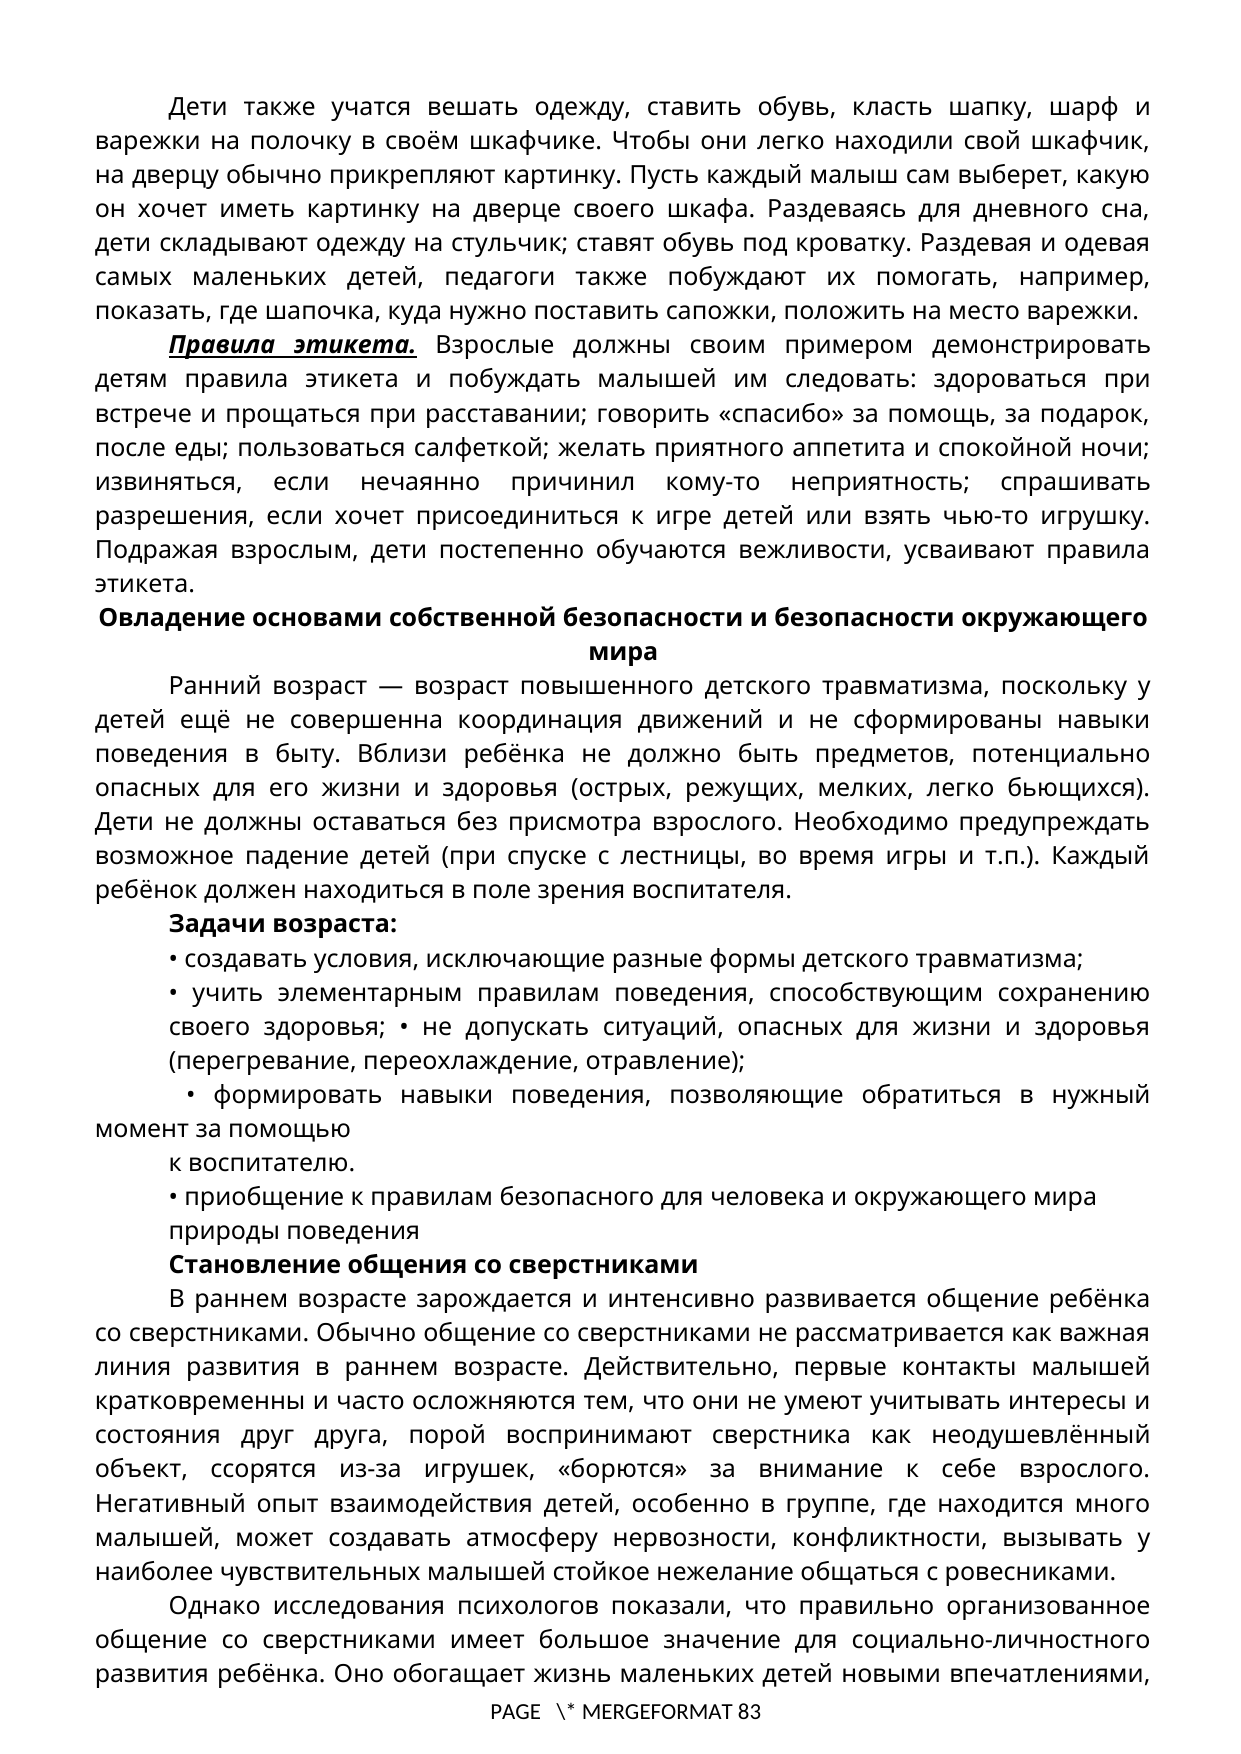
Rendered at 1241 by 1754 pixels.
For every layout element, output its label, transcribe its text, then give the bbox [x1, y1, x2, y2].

text Задачи возраста: [94, 906, 1152, 940]
text • создавать условия, исключающие разные формы детского травматизма; [94, 940, 1152, 974]
text Правила этикета. Взрослые должны своим примером демонстрировать детям правила этикета и побуждать малышей им следовать: здороваться при встрече и прощаться при расставании; говорить «спасибо» за помощь, за подарок, после еды; пользоваться салфеткой; желать приятного аппетита и спокойной ночи; извиняться, если нечаянно причинил кому-то неприятность; спрашивать разрешения, если хочет присоединиться к игре детей или взять чью-то игрушку. Подражая взрослым, дети постепенно обучаются вежливости, усваивают правила этикета. [94, 327, 1152, 599]
text Овладение основами собственной безопасности и безопасности окружающего мира [94, 599, 1152, 668]
text • формировать навыки поведения, позволяющие обратиться в нужный момент за помощью [94, 1076, 1152, 1144]
text природы поведения [94, 1213, 1152, 1247]
text к воспитателю. [94, 1144, 1152, 1179]
text Ранний возраст — возраст повышенного детского травматизма, поскольку у детей ещё не совершенна координация движений и не сформированы навыки поведения в быту. Вблизи ребёнка не должно быть предметов, потенциально опасных для его жизни и здоровья (острых, режущих, мелких, легко бьющихся). Дети не должны оставаться без присмотра взрослого. Необходимо предупреждать возможное падение детей (при спуске с лестницы, во время игры и т.п.). Каждый ребёнок должен находиться в поле зрения воспитателя. [94, 668, 1152, 906]
text • учить элементарным правилам поведения, способствующим сохранению своего здоровья; • не допускать ситуаций, опасных для жизни и здоровья (перегревание, переохлаждение, отравление); [168, 974, 1152, 1076]
text Становление общения со сверстниками [94, 1247, 1152, 1281]
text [94, 1587, 1152, 1689]
text В раннем возрасте зарождается и интенсивно развивается общение ребёнка со сверстниками. Обычно общение со сверстниками не рассматривается как важная линия развития в раннем возрасте. Действительно, первые контакты малышей кратковременны и часто осложняются тем, что они не умеют учитывать интересы и состояния друг друга, порой воспринимают сверстника как неодушевлённый объект, ссорятся из-за игрушек, «борются» за внимание к себе взрослого. Негативный опыт взаимодействия детей, особенно в группе, где находится много малышей, может создавать атмосферу нервозности, конфликтности, вызывать у наиболее чувствительных малышей стойкое нежелание общаться с ровесниками. [94, 1281, 1152, 1587]
text • приобщение к правилам безопасного для человека и окружающего мира [94, 1179, 1152, 1213]
text Дети также учатся вешать одежду, ставить обувь, класть шапку, шарф и варежки на полочку в своём шкафчике. Чтобы они легко находили свой шкафчик, на дверцу обычно прикрепляют картинку. Пусть каждый малыш сам выберет, какую он хочет иметь картинку на дверце своего шкафа. Раздеваясь для дневного сна, дети складывают одежду на стульчик; ставят обувь под кроватку. Раздевая и одевая самых маленьких детей, педагоги также побуждают их помогать, например, показать, где шапочка, куда нужно поставить сапожки, положить на место варежки. [94, 89, 1152, 327]
